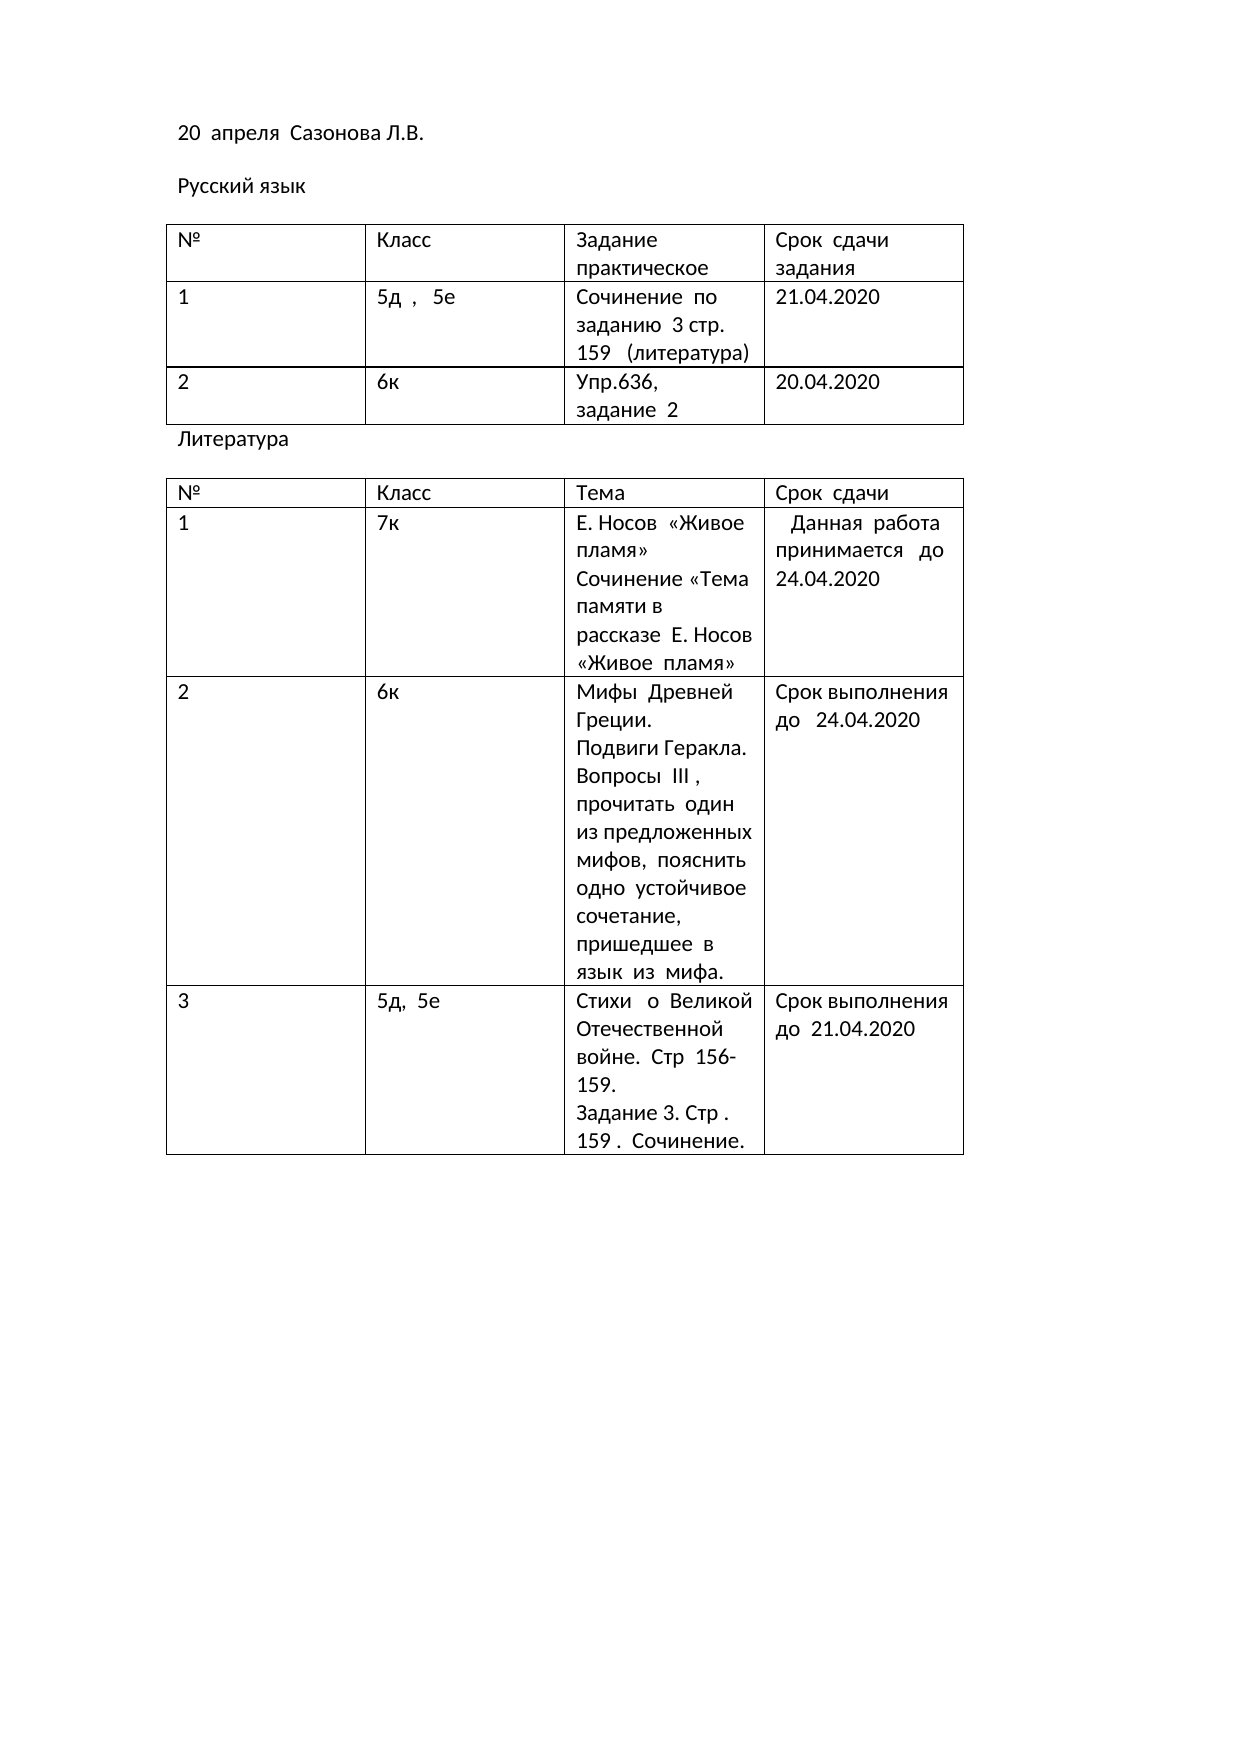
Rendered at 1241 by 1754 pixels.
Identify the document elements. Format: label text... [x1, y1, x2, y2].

table_header Срок сдачи [765, 479, 963, 507]
table_cell 5д, 5е [366, 986, 564, 1154]
table_header Тема [565, 479, 764, 507]
text Литература [177, 424, 1152, 452]
table_cell Е. Носов «Живое пламя» Сочинение «Тема памяти в рассказе Е. Носов «Живое пламя» [565, 508, 764, 676]
table_cell 2 [167, 368, 365, 423]
table_cell Сочинение по заданию 3 стр. 159 (литература) [565, 282, 764, 366]
table_header Задание практическое [565, 225, 764, 281]
table_cell 1 [167, 508, 365, 676]
table_cell 3 [167, 986, 365, 1154]
table_cell Стихи о Великой Отечественной войне. Стр 156-159. Задание 3. Стр . 159 . Сочинение. [565, 986, 764, 1154]
table_cell 6к [366, 368, 564, 423]
text Русский язык [177, 171, 1152, 199]
table_cell 5д , 5е [366, 282, 564, 366]
table_header Класс [366, 225, 564, 281]
table_cell Срок выполнения до 24.04.2020 [765, 677, 963, 985]
table_cell 2 [167, 677, 365, 985]
table_header № [167, 225, 365, 281]
table_cell 20.04.2020 [765, 368, 963, 423]
table_header № [167, 479, 365, 507]
table_cell Срок выполнения до 21.04.2020 [765, 986, 963, 1154]
table_cell Данная работа принимается до 24.04.2020 [765, 508, 963, 676]
table_cell 6к [366, 677, 564, 985]
table_cell 7к [366, 508, 564, 676]
table_cell 21.04.2020 [765, 282, 963, 366]
table_cell Упр.636, задание 2 [565, 368, 764, 423]
table_cell 1 [167, 282, 365, 366]
table_cell Мифы Древней Греции. Подвиги Геракла. Вопросы III , прочитать один из предложенных мифов, пояснить одно устойчивое сочетание, пришедшее в язык из мифа. [565, 677, 764, 985]
text 20 апреля Сазонова Л.В. [177, 118, 1152, 146]
table_header Класс [366, 479, 564, 507]
table_header Срок сдачи задания [765, 225, 963, 281]
